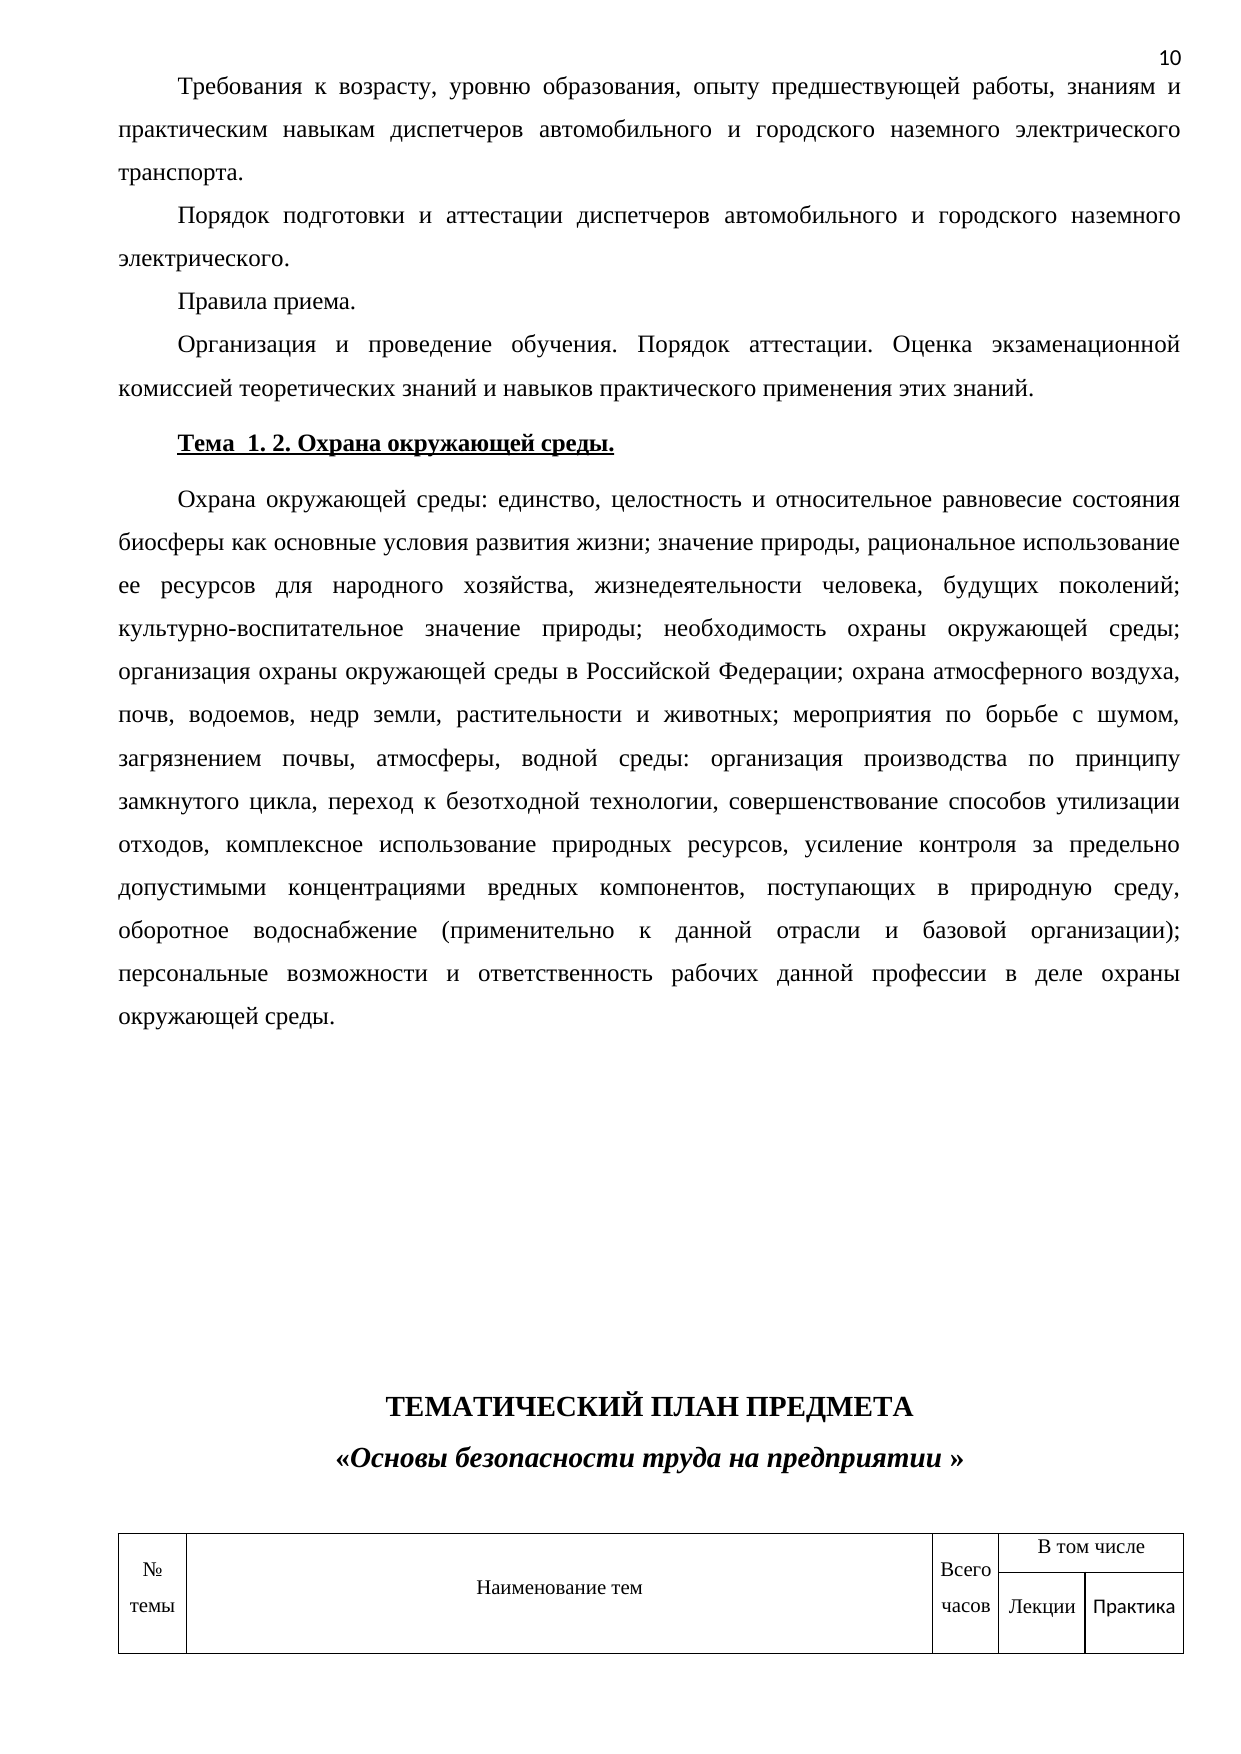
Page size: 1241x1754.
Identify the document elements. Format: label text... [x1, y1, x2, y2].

table_header В том числе [999, 1534, 1183, 1572]
table_header Всего часов [933, 1534, 998, 1653]
text Порядок подготовки и аттестации диспетчеров автомобильного и городского наземного электрического. [118, 200, 1181, 272]
text Требования к возрасту, уровню образования, опыту предшествующей работы, знаниям и практическим навыкам диспетчеров автомобильного и городского наземного электрического транспорта. [118, 71, 1181, 186]
text «Основы безопасности труда на предприятии » [118, 1440, 1181, 1473]
text Правила приема. [118, 286, 1181, 315]
table_header Наименование тем [187, 1534, 932, 1653]
table_cell Лекции [999, 1573, 1084, 1653]
text Организация и проведение обучения. Порядок аттестации. Оценка экзаменационной комиссией теоретических знаний и навыков практического применения этих знаний. [118, 329, 1181, 401]
text Тема 1. 2. Охрана окружающей среды. [118, 428, 1181, 457]
table_header № темы [119, 1534, 186, 1653]
table_cell Практика [1086, 1573, 1183, 1653]
text Охрана окружающей среды: единство, целостность и относительное равновесие состояния биосферы как основные условия развития жизни; значение природы, рациональное использование ее ресурсов для народного хозяйства, жизнедеятельности человека, будущих поколений; культурно-воспитательное значение природы; необходимость охраны окружающей среды; организация охраны окружающей среды в Российской Федерации; охрана атмосферного воздуха, почв, водоемов, недр земли, растительности и животных; мероприятия по борьбе с шумом, загрязнением почвы, атмосферы, водной среды: организация производства по принципу замкнутого цикла, переход к безотходной технологии, совершенствование способов утилизации отходов, комплексное использование природных ресурсов, усиление контроля за предельно допустимыми концентрациями вредных компонентов, поступающих в природную среду, оборотное водоснабжение (применительно к данной отрасли и базовой организации); персональные возможности и ответственность рабочих данной профессии в деле охраны окружающей среды. [118, 484, 1181, 1030]
text ТЕМАТИЧЕСКИЙ ПЛАН ПРЕДМЕТА [118, 1389, 1181, 1423]
